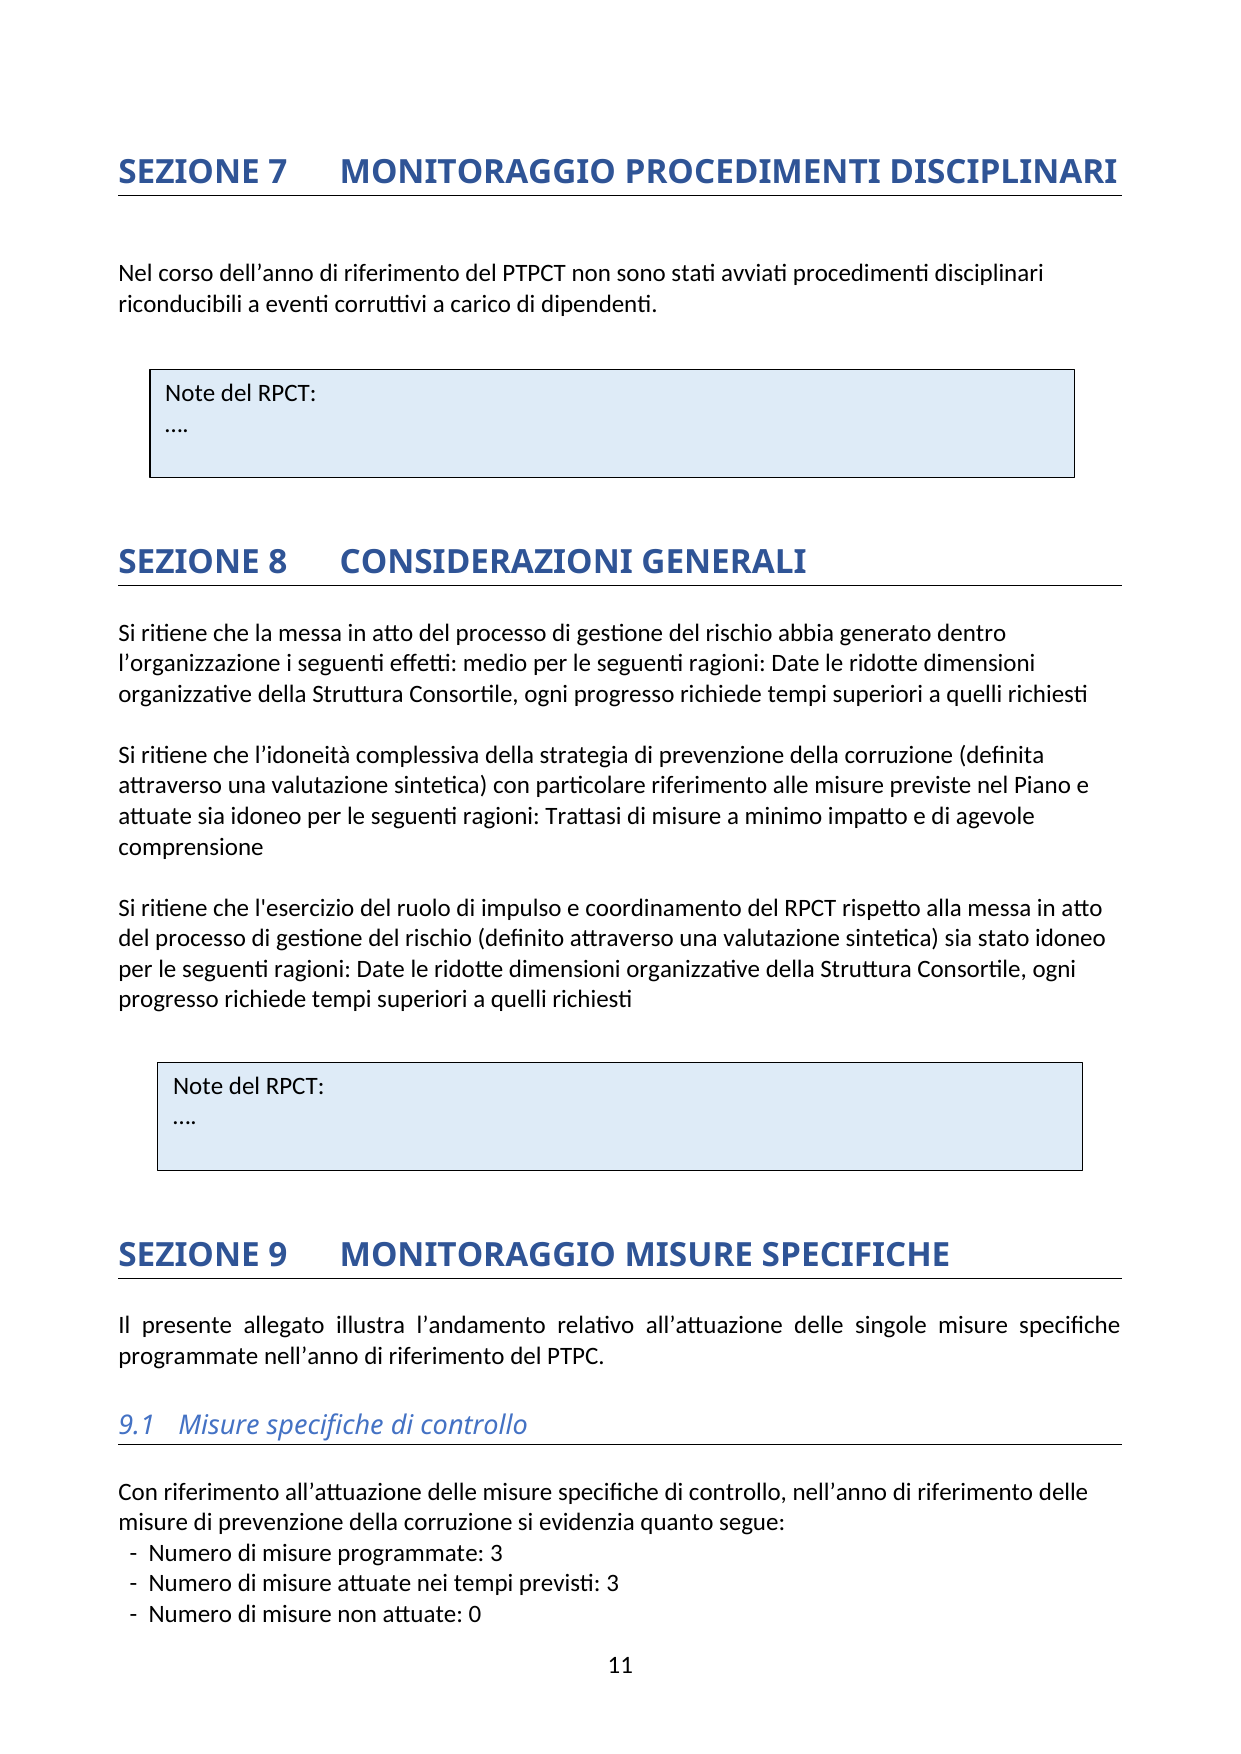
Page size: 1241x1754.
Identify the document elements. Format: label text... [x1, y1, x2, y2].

text Nel corso dell’anno di riferimento del PTPCT non sono stati avviati procedimenti disciplinari riconducibili a eventi corruttivi a carico di dipendenti. [118, 227, 1122, 318]
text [118, 1476, 1122, 1628]
subtitle MONITORAGGIO MISURE SPECIFICHE [118, 1231, 1122, 1278]
subtitle Misure specifiche di controllo [118, 1405, 1122, 1444]
subtitle CONSIDERAZIONI GENERALI [118, 538, 1122, 585]
subtitle MONITORAGGIO PROCEDIMENTI DISCIPLINARI [118, 148, 1122, 195]
text Il presente allegato illustra l’andamento relativo all’attuazione delle singole misure specifiche programmate nell’anno di riferimento del PTPC. [118, 1309, 1122, 1371]
text Si ritiene che la messa in atto del processo di gestione del rischio abbia generato dentro l’organizzazione i seguenti effetti: medio per le seguenti ragioni: Date le ridotte dimensioni organizzative della Struttura Consortile, ogni progresso richiede tempi superiori a quelli richiesti Si ritiene che l’idoneità complessiva della strategia di prevenzione della corruzione (definita attraverso una valutazione sintetica) con particolare riferimento alle misure previste nel Piano e attuate sia idoneo per le seguenti ragioni: Trattasi di misure a minimo impatto e di agevole comprensione Si ritiene che l'esercizio del ruolo di impulso e coordinamento del RPCT rispetto alla messa in atto del processo di gestione del rischio (definito attraverso una valutazione sintetica) sia stato idoneo per le seguenti ragioni: Date le ridotte dimensioni organizzative della Struttura Consortile, ogni progresso richiede tempi superiori a quelli richiesti [118, 617, 1122, 1014]
